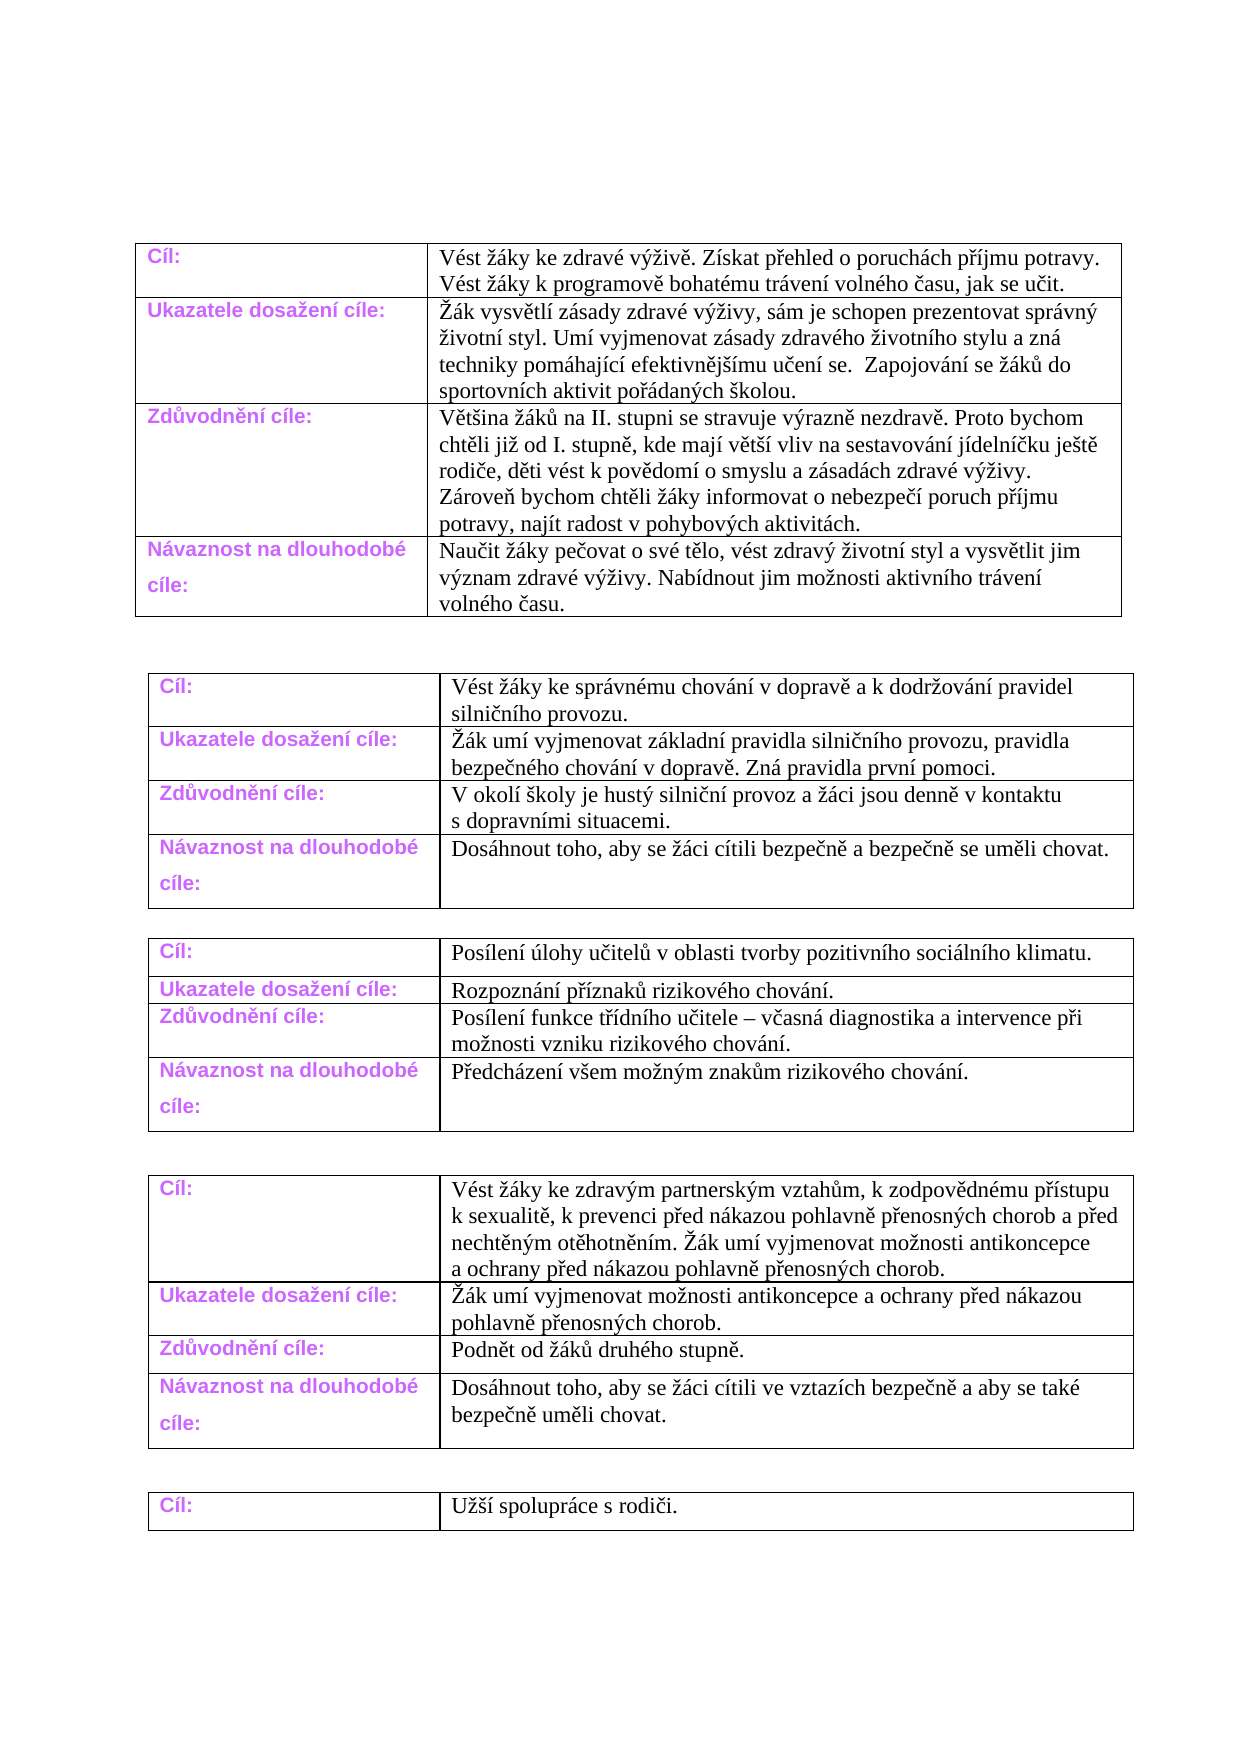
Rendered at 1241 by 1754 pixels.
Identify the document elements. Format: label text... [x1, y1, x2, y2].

table_cell Návaznost na dlouhodobé cíle: [149, 1058, 439, 1131]
table_header Vést žáky ke správnému chování v dopravě a k dodržování pravidel silničního provozu. [441, 674, 1133, 726]
table_header Cíl: [149, 1176, 439, 1281]
table_cell Posílení funkce třídního učitele – včasná diagnostika a intervence při možnosti vzniku rizikového chování. [441, 1004, 1133, 1057]
table_header Cíl: [136, 244, 427, 297]
table_cell Žák umí vyjmenovat základní pravidla silničního provozu, pravidla bezpečného chování v dopravě. Zná pravidla první pomoci. [441, 727, 1133, 780]
table_header Posílení úlohy učitelů v oblasti tvorby pozitivního sociálního klimatu. [441, 939, 1133, 976]
table_cell Ukazatele dosažení cíle: [149, 977, 439, 1003]
table_cell Ukazatele dosažení cíle: [149, 1283, 439, 1335]
table_cell Dosáhnout toho, aby se žáci cítili ve vztazích bezpečně a aby se také bezpečně uměli chovat. [441, 1374, 1133, 1447]
table_cell Předcházení všem možným znakům rizikového chování. [441, 1058, 1133, 1131]
table_cell Zdůvodnění cíle: [136, 404, 427, 536]
table_cell Žák vysvětlí zásady zdravé výživy, sám je schopen prezentovat správný životní styl. Umí vyjmenovat zásady zdravého životního stylu a zná techniky pomáhající efektivnějšímu učení se. Zapojování se žáků do sportovních aktivit pořádaných školou. [428, 298, 1121, 403]
table_header Vést žáky ke zdravé výživě. Získat přehled o poruchách příjmu potravy. Vést žáky k programově bohatému trávení volného času, jak se učit. [428, 244, 1121, 297]
table_cell Zdůvodnění cíle: [149, 1004, 439, 1057]
table_cell Podnět od žáků druhého stupně. [441, 1336, 1133, 1373]
table_cell Zdůvodnění cíle: [149, 1336, 439, 1373]
table_header Cíl: [149, 939, 439, 976]
table_cell Většina žáků na II. stupni se stravuje výrazně nezdravě. Proto bychom chtěli již od I. stupně, kde mají větší vliv na sestavování jídelníčku ještě rodiče, děti vést k povědomí o smyslu a zásadách zdravé výživy. Zároveň bychom chtěli žáky informovat o nebezpečí poruch příjmu potravy, najít radost v pohybových aktivitách. [428, 404, 1121, 536]
table_cell Návaznost na dlouhodobé cíle: [149, 835, 439, 908]
table_cell Ukazatele dosažení cíle: [149, 727, 439, 780]
table_header Cíl: [149, 1493, 439, 1530]
table_cell V okolí školy je hustý silniční provoz a žáci jsou denně v kontaktu s dopravními situacemi. [441, 781, 1133, 834]
table_cell Ukazatele dosažení cíle: [136, 298, 427, 403]
table_header Vést žáky ke zdravým partnerským vztahům, k zodpovědnému přístupu k sexualitě, k prevenci před nákazou pohlavně přenosných chorob a před nechtěným otěhotněním. Žák umí vyjmenovat možnosti antikoncepce a ochrany před nákazou pohlavně přenosných chorob. [441, 1176, 1133, 1281]
table_cell Návaznost na dlouhodobé cíle: [136, 537, 427, 616]
table_cell Žák umí vyjmenovat možnosti antikoncepce a ochrany před nákazou pohlavně přenosných chorob. [441, 1283, 1133, 1335]
table_cell Zdůvodnění cíle: [149, 781, 439, 834]
table_cell Dosáhnout toho, aby se žáci cítili bezpečně a bezpečně se uměli chovat. [441, 835, 1133, 908]
table_header Užší spolupráce s rodiči. [441, 1493, 1133, 1530]
table_cell Návaznost na dlouhodobé cíle: [149, 1374, 439, 1447]
table_header Cíl: [149, 674, 439, 726]
table_cell Naučit žáky pečovat o své tělo, vést zdravý životní styl a vysvětlit jim význam zdravé výživy. Nabídnout jim možnosti aktivního trávení volného času. [428, 537, 1121, 616]
table_cell Rozpoznání příznaků rizikového chování. [441, 977, 1133, 1003]
